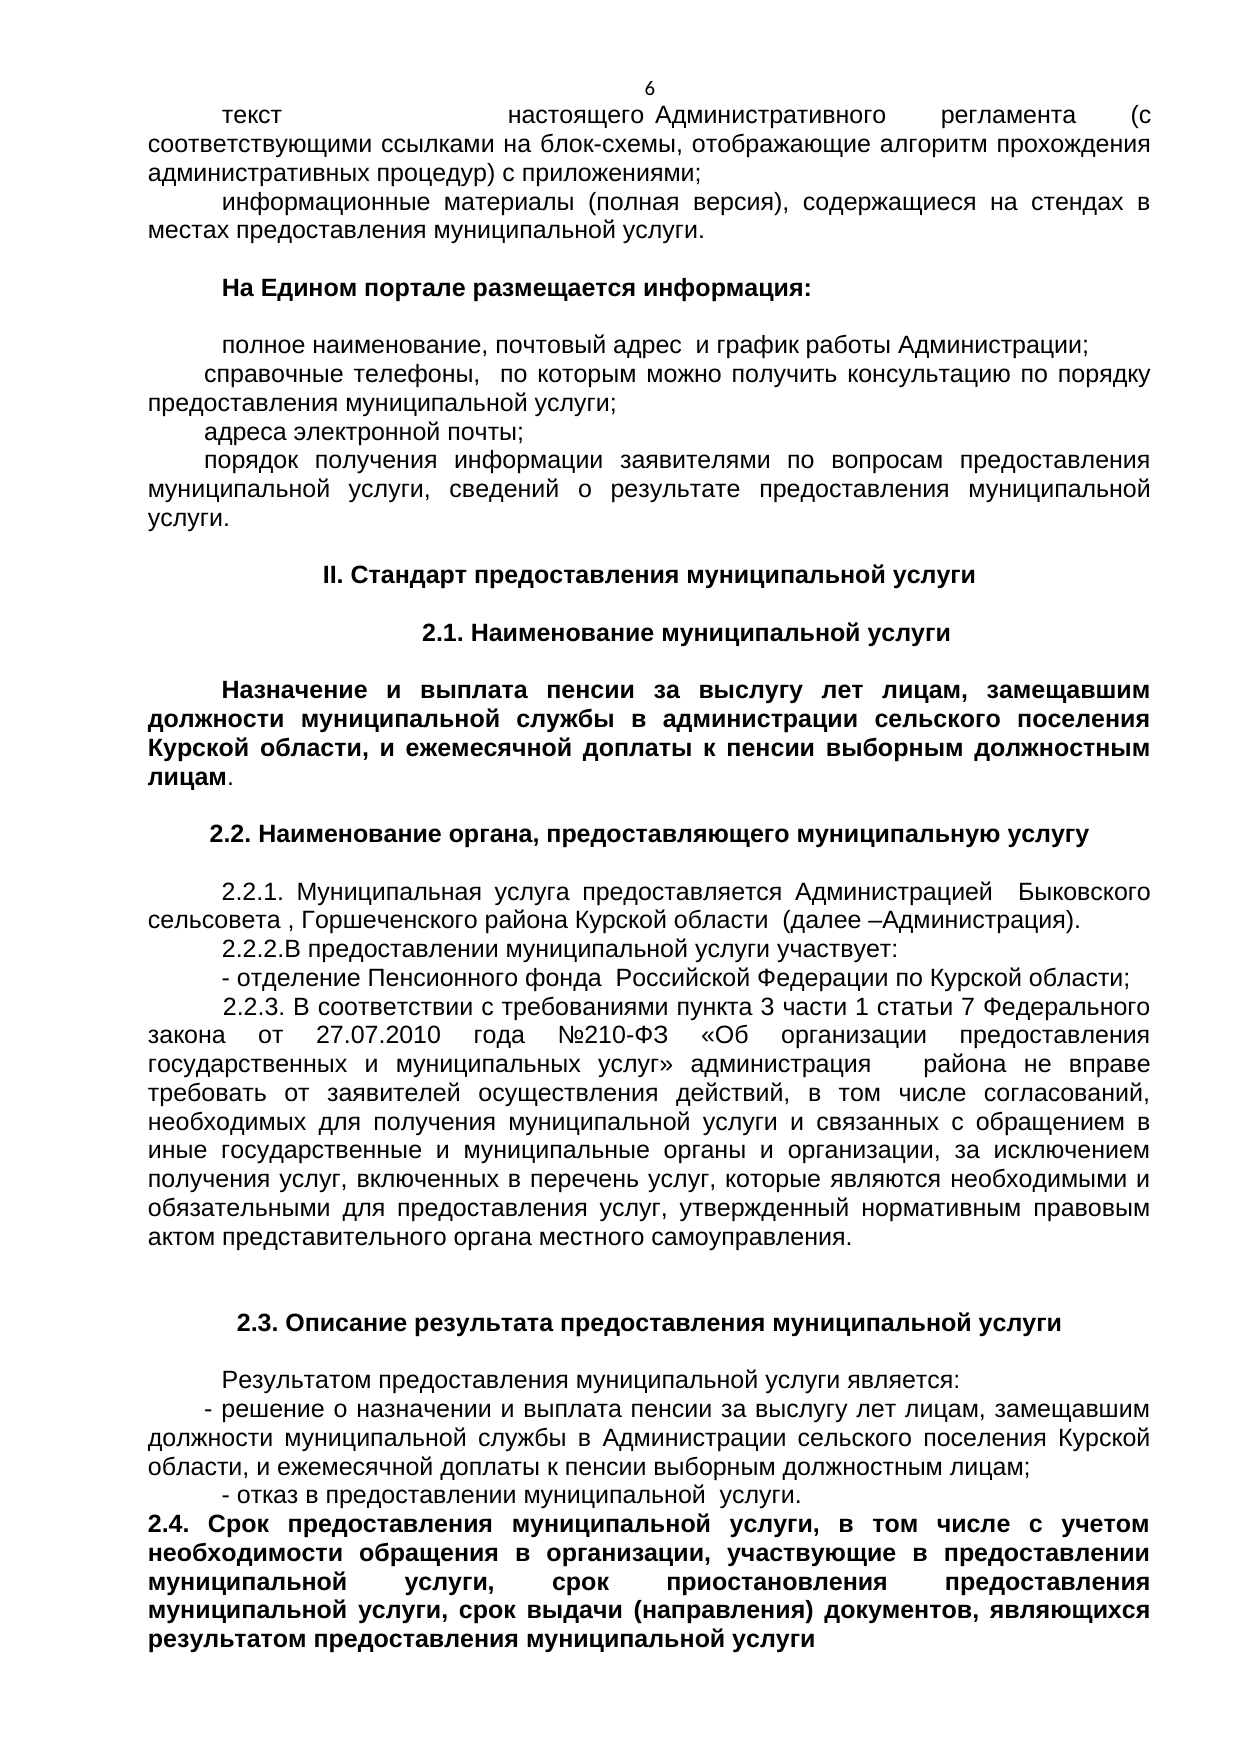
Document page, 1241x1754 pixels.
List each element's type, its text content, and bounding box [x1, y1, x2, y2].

text текст настоящего Административного регламента (с соответствующими ссылками на блок-схемы, отображающие алгоритм прохождения административных процедур) с приложениями; [148, 100, 1152, 187]
text - отделение Пенсионного фонда Российской Федерации по Курской области; [148, 963, 1152, 992]
text информационные материалы (полная версия), содержащиеся на стендах в местах предоставления муниципальной услуги. [148, 187, 1152, 244]
text Результатом предоставления муниципальной услуги является: [148, 1365, 1152, 1394]
text - решение о назначении и выплата пенсии за выслугу лет лицам, замещавшим должности муниципальной службы в Администрации сельского поселения Курской области, и ежемесячной доплаты к пенсии выборным должностным лицам; [148, 1394, 1152, 1480]
text 2.2.2.В предоставлении муниципальной услуги участвует: [148, 934, 1152, 963]
text 2.2.3. В соответствии с требованиями пункта 3 части 1 статьи 7 Федерального закона от 27.07.2010 года №210-ФЗ «Об организации предоставления государственных и муниципальных услуг» администрация района не вправе требовать от заявителей осуществления действий, в том числе согласований, необходимых для получения муниципальной услуги и связанных с обращением в иные государственные и муниципальные органы и организации, за исключением получения услуг, включенных в перечень услуг, которые являются необходимыми и обязательными для предоставления услуг, утвержденный нормативным правовым актом представительного органа местного самоуправления. [148, 992, 1152, 1250]
text 2.2.1. Муниципальная услуга предоставляется Администрацией Быковского сельсовета , Горшеченского района Курской области (далее –Администрация). [148, 877, 1152, 934]
text справочные телефоны, по которым можно получить консультацию по порядку предоставления муниципальной услуги; [148, 359, 1152, 417]
text адреса электронной почты; [148, 417, 1152, 445]
text 2.2. Наименование органа, предоставляющего муниципальную услугу [148, 819, 1152, 848]
text порядок получения информации заявителями по вопросам предоставления муниципальной услуги, сведений о результате предоставления муниципальной услуги. [148, 445, 1152, 532]
text полное наименование, почтовый адрес и график работы Администрации; [148, 330, 1152, 359]
text II. Стандарт предоставления муниципальной услуги [148, 560, 1152, 589]
text 2.1. Наименование муниципальной услуги [148, 618, 1152, 647]
text 2.3. Описание результата предоставления муниципальной услуги [148, 1308, 1152, 1337]
text 2.4. Срок предоставления муниципальной услуги, в том числе с учетом необходимости обращения в организации, участвующие в предоставлении муниципальной услуги, срок приостановления предоставления муниципальной услуги, срок выдачи (направления) документов, являющихся результатом предоставления муниципальной услуги [148, 1509, 1152, 1653]
text - отказ в предоставлении муниципальной услуги. [148, 1480, 1152, 1509]
text Назначение и выплата пенсии за выслугу лет лицам, замещавшим должности муниципальной службы в администрации сельского поселения Курской области, и ежемесячной доплаты к пенсии выборным должностным лицам. [148, 675, 1152, 790]
text На Едином портале размещается информация: [148, 273, 1152, 302]
